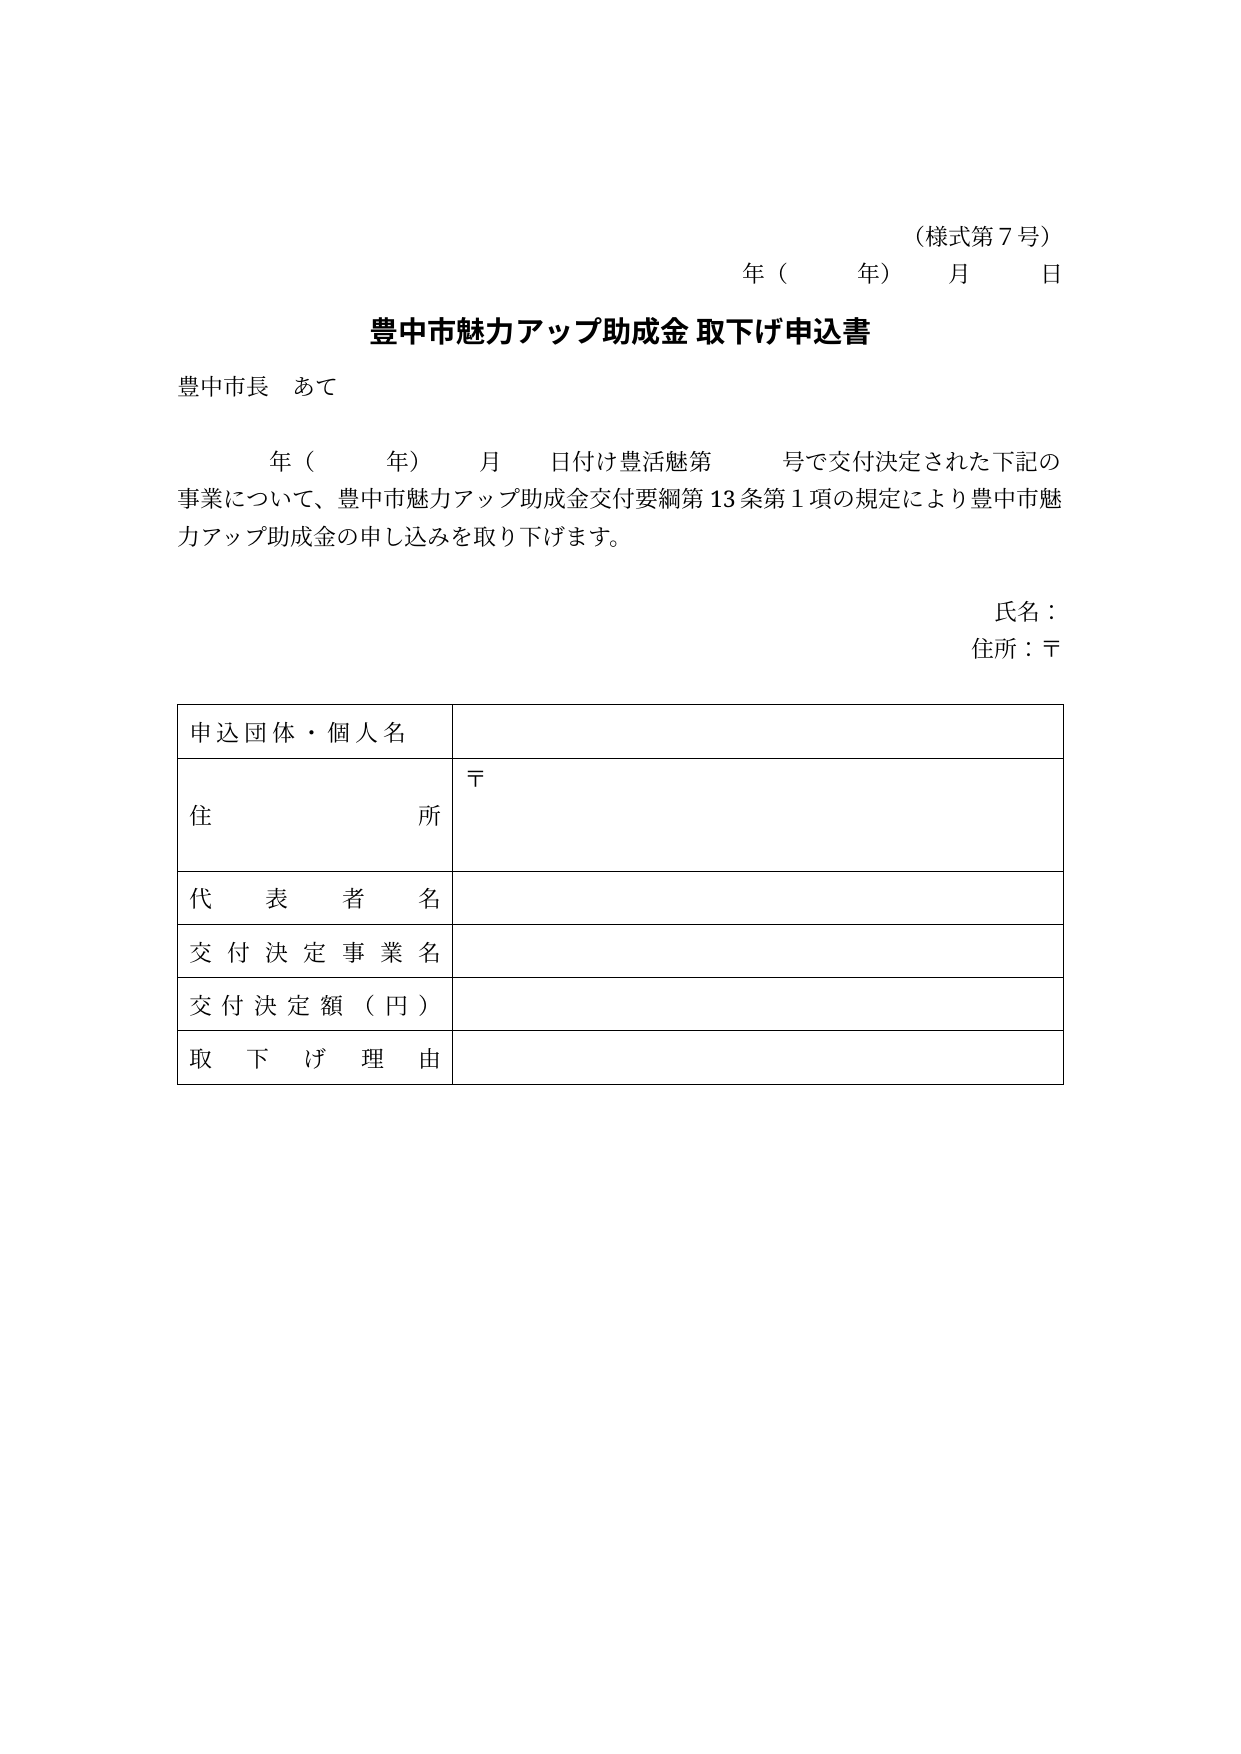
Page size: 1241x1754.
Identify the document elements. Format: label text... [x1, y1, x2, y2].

table_header 申込団体・個人名 [178, 705, 452, 757]
text 氏名： [177, 592, 1063, 629]
table_cell 代表者名 [178, 872, 452, 924]
text 住所：〒 [177, 629, 1063, 667]
table_cell [453, 872, 1063, 924]
table_cell 住所 [178, 759, 452, 871]
table_cell 〒 [453, 759, 1063, 871]
table_cell 取下げ理由 [178, 1031, 452, 1083]
table_cell [453, 925, 1063, 977]
table_cell 交付決定事業名 [178, 925, 452, 977]
table_cell 交付決定額（円） [178, 978, 452, 1030]
text 豊中市長 あて [177, 367, 1063, 404]
text 年（ 年） 月 日 [177, 254, 1063, 292]
table_header [453, 705, 1063, 757]
text （様式第７号） [177, 217, 1063, 254]
table_cell [453, 978, 1063, 1030]
text 豊中市魅力アップ助成金 取下げ申込書 [177, 292, 1063, 367]
table_cell [453, 1031, 1063, 1083]
text 年（ 年） 月 日付け豊活魅第 号で交付決定された下記の事業について、豊中市魅力アップ助成金交付要綱第13条第１項の規定により豊中市魅力アップ助成金の申し込みを取り下げます。 [177, 442, 1063, 554]
